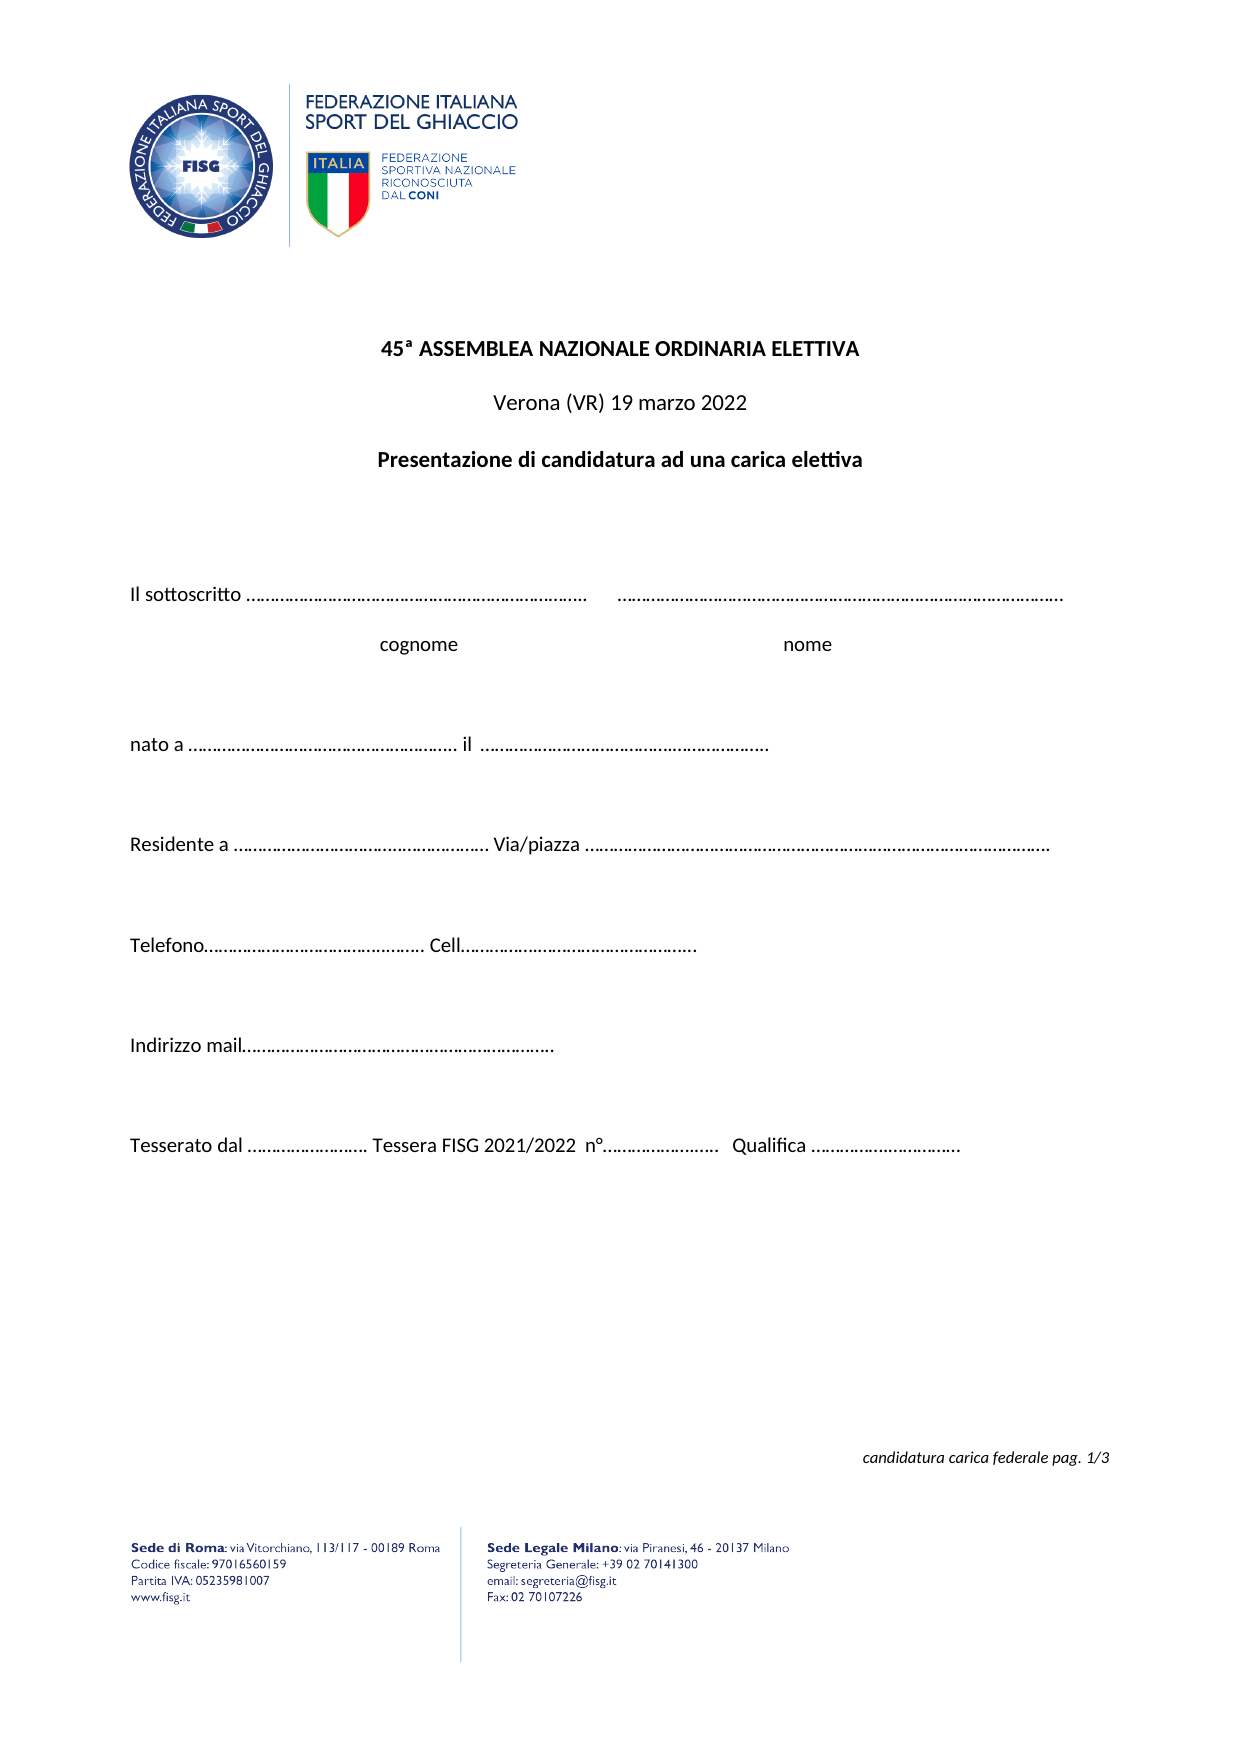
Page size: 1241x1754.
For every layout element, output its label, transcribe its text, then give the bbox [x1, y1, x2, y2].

picture [118, 73, 533, 262]
subtitle Presentazione di candidatura ad una carica elettiva [118, 445, 1122, 473]
text Tesserato dal ……………………. Tessera FISG 2021/2022 n°……………….….. Qualifica …………….…………… [130, 1132, 1122, 1157]
text Telefono………………………………..…….. Cell…………….…………………………... [130, 932, 1122, 957]
text cognome nome [379, 631, 1122, 657]
text Indirizzo mail……………………………………………………….. [130, 1032, 1122, 1057]
text Residente a ……………………………..……………… Via/piazza ……………………………………………………………………………………. [130, 832, 1122, 857]
text Il sottoscritto …………………………………………………………….. ………………………………………………………………………………… [130, 581, 1122, 607]
text Verona (VR) 19 marzo 2022 [118, 388, 1122, 416]
picture [118, 1515, 902, 1681]
text candidatura carica federale pag. 1/3 [118, 1447, 1111, 1467]
text nato a ……………………………………………….. il ………………………………….……………….. [130, 731, 1122, 757]
subtitle 45ª ASSEMBLEA NAZIONALE ORDINARIA ELETTIVA [118, 334, 1122, 362]
